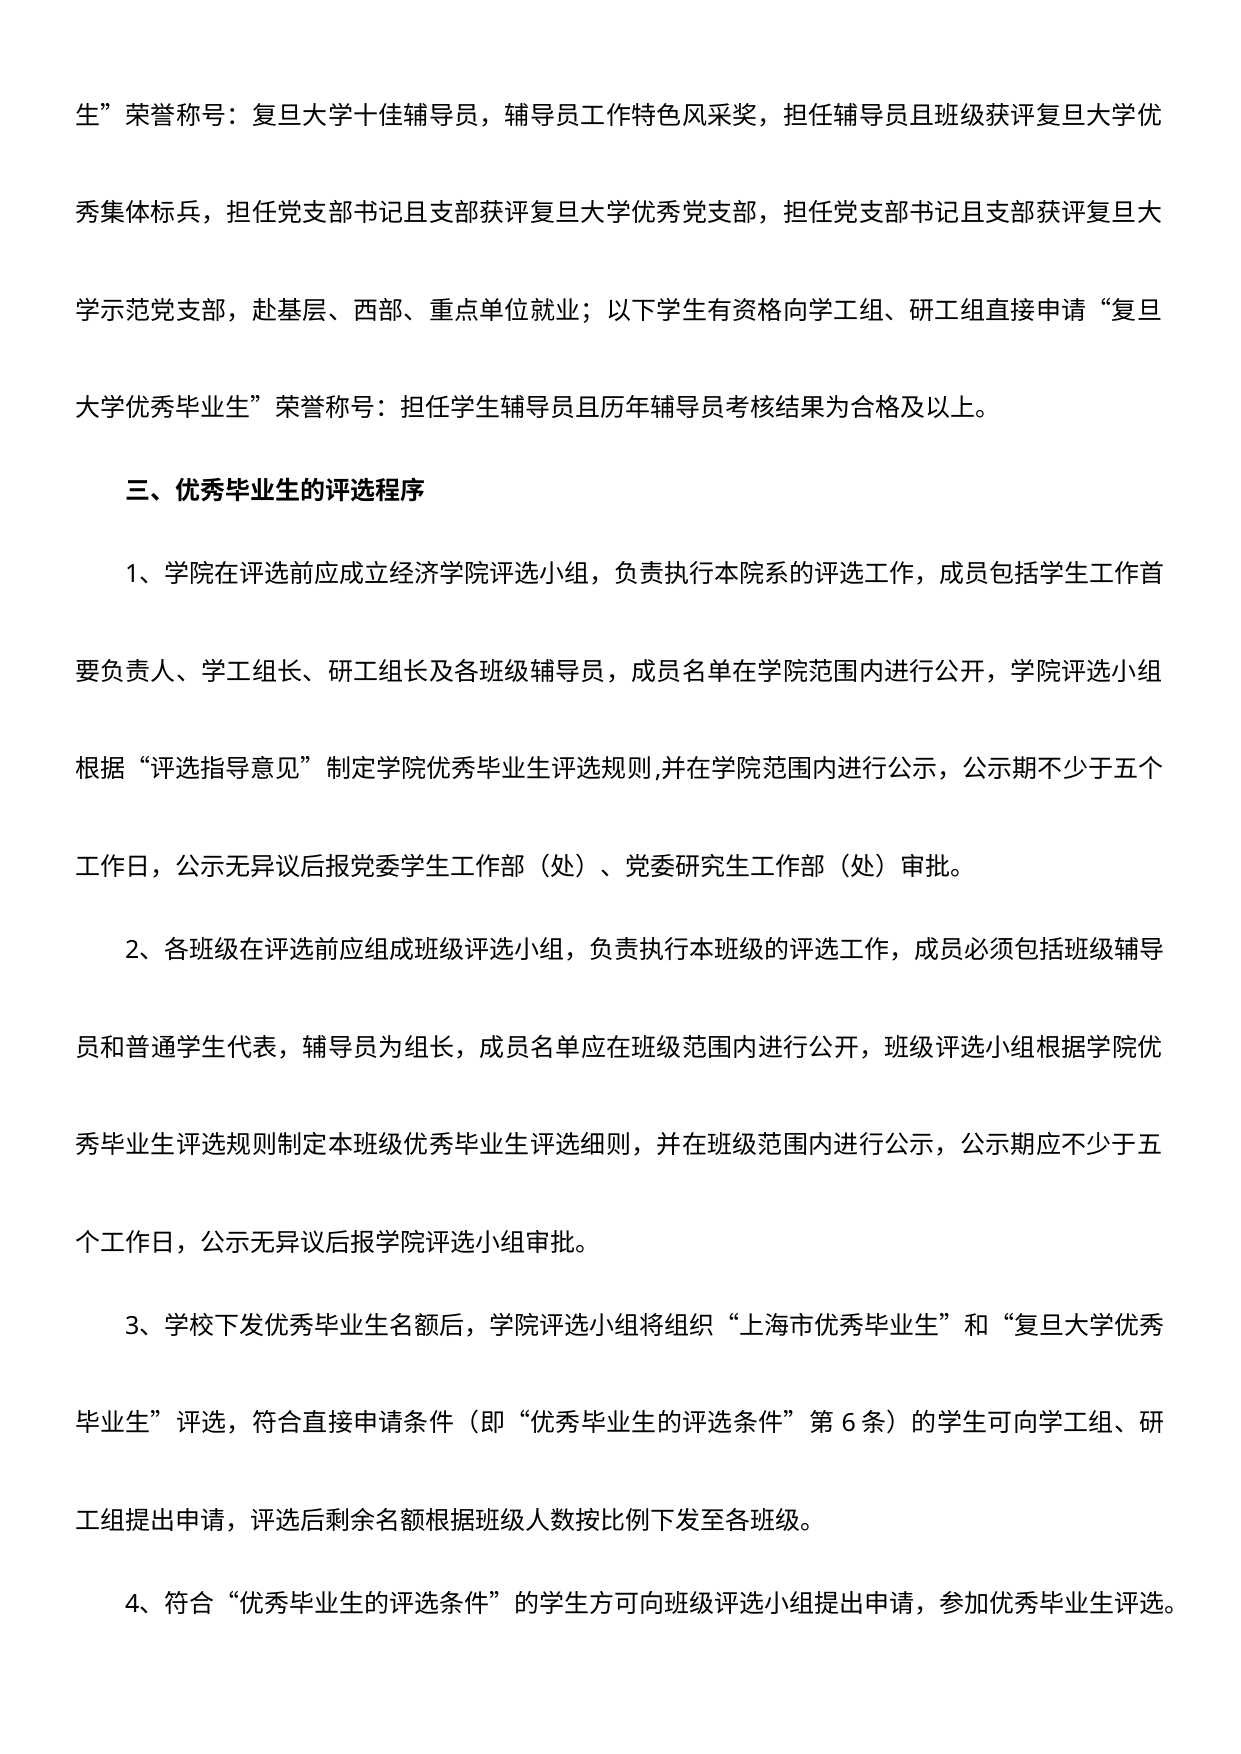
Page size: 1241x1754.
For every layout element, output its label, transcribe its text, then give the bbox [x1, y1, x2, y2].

text 2、各班级在评选前应组成班级评选小组，负责执行本班级的评选工作，成员必须包括班级辅导员和普通学生代表，辅导员为组长，成员名单应在班级范围内进行公开，班级评选小组根据学院优秀毕业生评选规则制定本班级优秀毕业生评选细则，并在班级范围内进行公示，公示期应不少于五个工作日，公示无异议后报学院评选小组审批。 [75, 915, 1165, 1273]
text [75, 81, 1165, 438]
text 1、学院在评选前应成立经济学院评选小组，负责执行本院系的评选工作，成员包括学生工作首要负责人、学工组长、研工组长及各班级辅导员，成员名单在学院范围内进行公开，学院评选小组根据“评选指导意见”制定学院优秀毕业生评选规则,并在学院范围内进行公示，公示期不少于五个工作日，公示无异议后报党委学生工作部（处）、党委研究生工作部（处）审批。 [75, 539, 1165, 897]
text 4、符合“优秀毕业生的评选条件”的学生方可向班级评选小组提出申请，参加优秀毕业生评选。 [75, 1569, 1165, 1634]
text 三、优秀毕业生的评选程序 [75, 456, 1165, 521]
text 3、学校下发优秀毕业生名额后，学院评选小组将组织“上海市优秀毕业生”和“复旦大学优秀毕业生”评选，符合直接申请条件（即“优秀毕业生的评选条件”第6条）的学生可向学工组、研工组提出申请，评选后剩余名额根据班级人数按比例下发至各班级。 [75, 1291, 1165, 1551]
